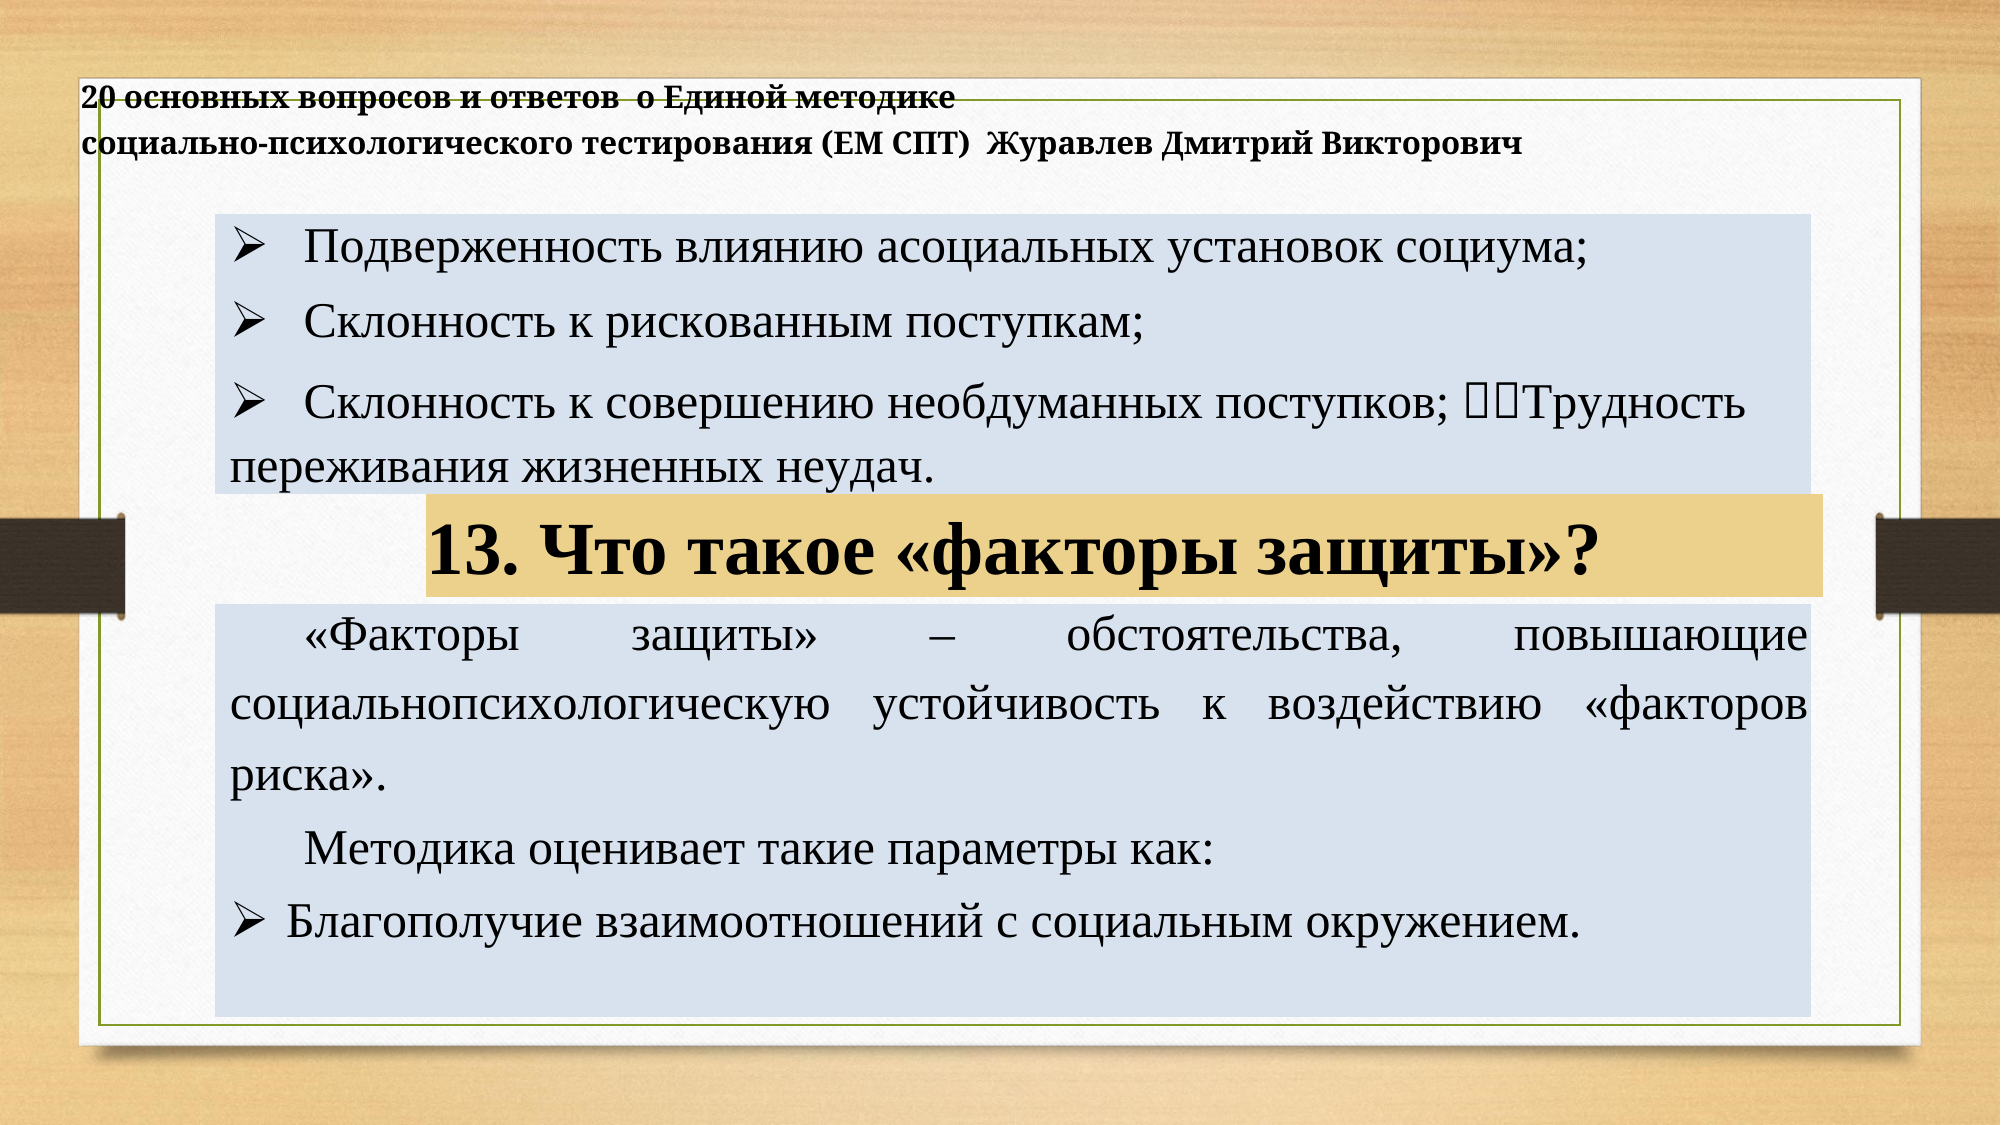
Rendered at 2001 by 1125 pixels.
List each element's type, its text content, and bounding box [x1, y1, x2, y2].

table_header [215, 214, 1811, 494]
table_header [215, 604, 1811, 1017]
picture [0, 0, 2000, 1125]
list Что такое «факторы защиты»? [426, 494, 1823, 597]
